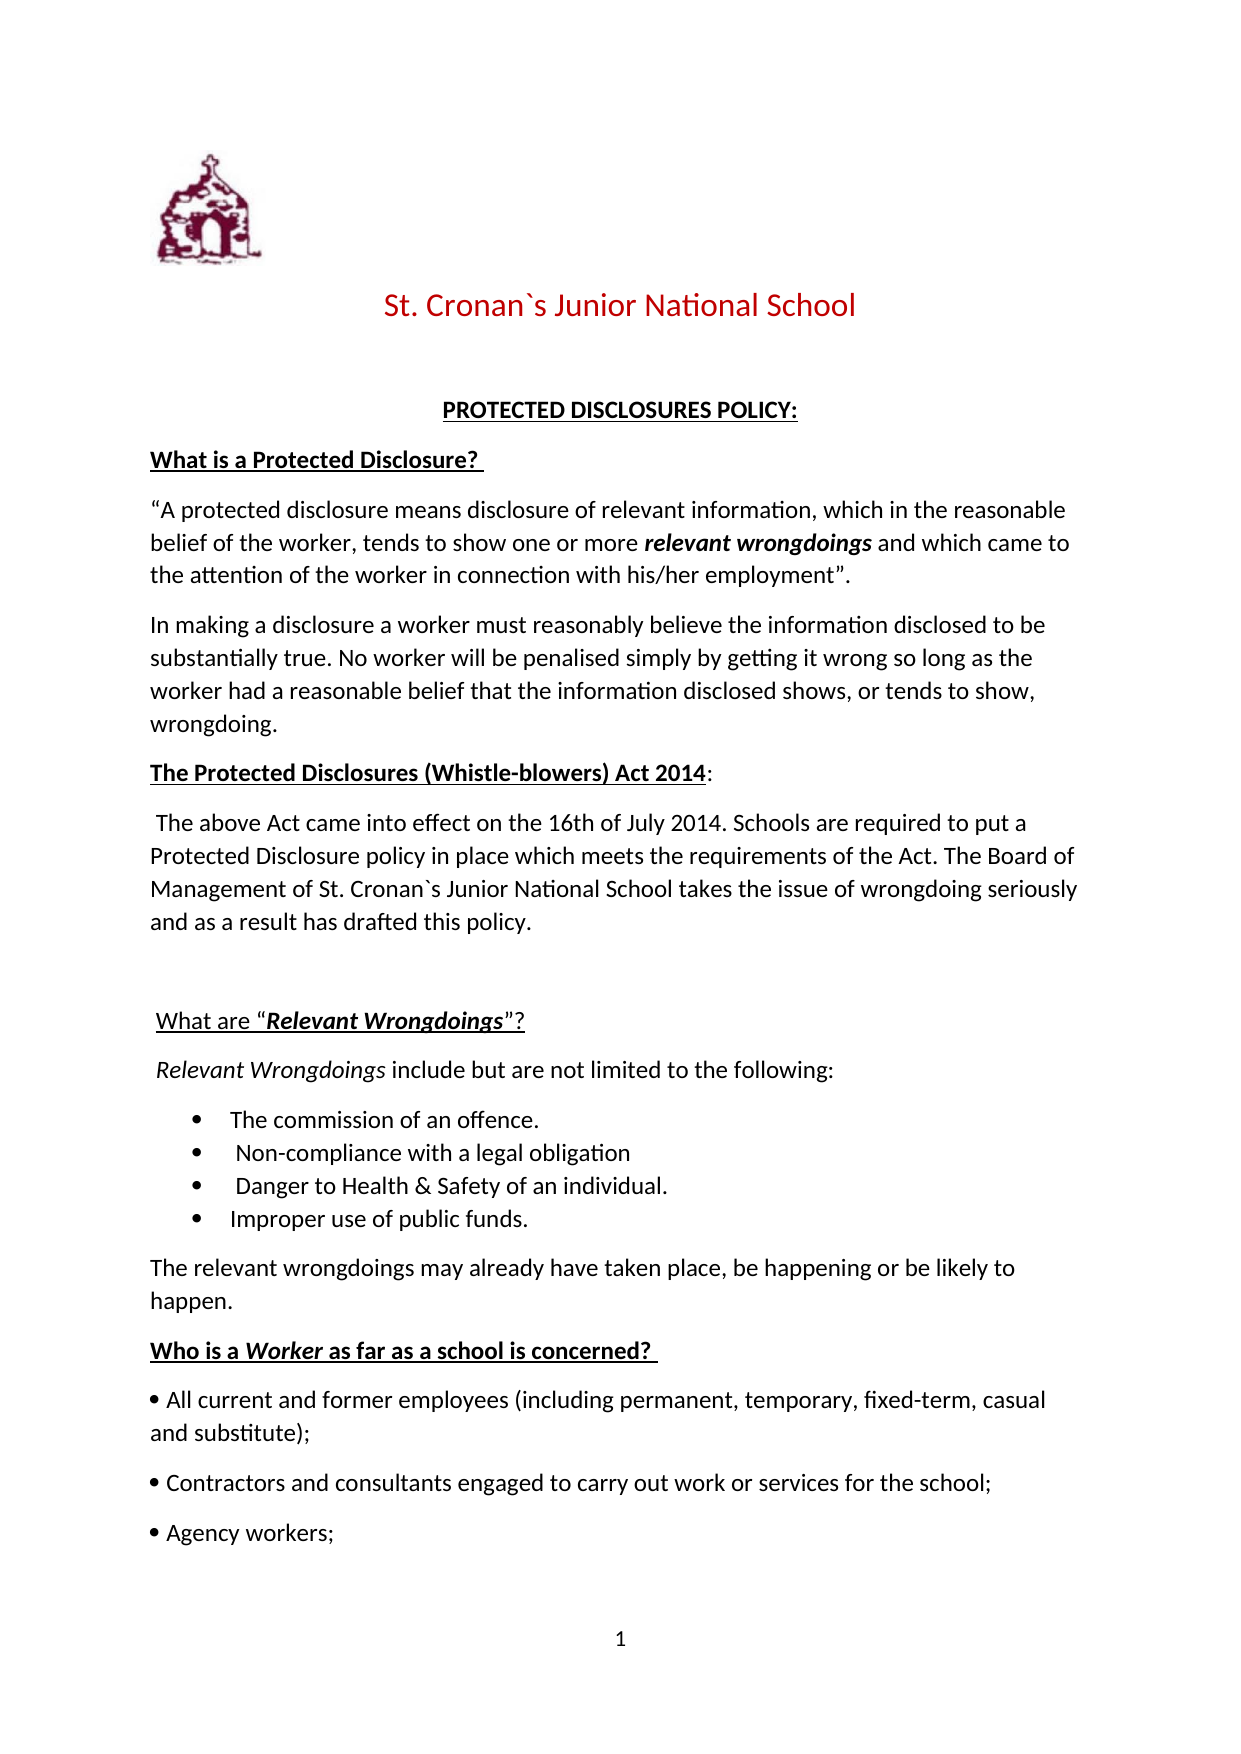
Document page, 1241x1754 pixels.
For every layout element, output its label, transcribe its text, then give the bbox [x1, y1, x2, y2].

list Danger to Health & Safety of an individual. [192, 1170, 1090, 1201]
text PROTECTED DISCLOSURES POLICY: [150, 395, 1090, 425]
text What are “Relevant Wrongdoings”? [150, 1005, 1090, 1036]
text All current and former employees (including permanent, temporary, fixed-term, casual and substitute); [150, 1385, 1090, 1448]
text What is a Protected Disclosure? [150, 444, 1090, 475]
text In making a disclosure a worker must reasonably believe the information disclosed to be substantially true. No worker will be penalised simply by getting it wrong so long as the worker had a reasonable belief that the information disclosed shows, or tends to show, wrongdoing. [150, 609, 1090, 738]
text “A protected disclosure means disclosure of relevant information, which in the reasonable belief of the worker, tends to show one or more relevant wrongdoings and which came to the attention of the worker in connection with his/her employment”. [150, 494, 1090, 590]
text Agency workers; [150, 1517, 1090, 1547]
text Relevant Wrongdoings include but are not limited to the following: [150, 1055, 1090, 1085]
picture [150, 150, 266, 266]
text St. Cronan`s Junior National School [150, 284, 1090, 325]
list Non-compliance with a legal obligation [192, 1137, 1090, 1168]
text Contractors and consultants engaged to carry out work or services for the school; [150, 1467, 1090, 1498]
text The Protected Disclosures (Whistle-blowers) Act 2014: [150, 758, 1090, 788]
list Improper use of public funds. [192, 1203, 1090, 1233]
list The commission of an offence. [192, 1104, 1090, 1135]
text Who is a Worker as far as a school is concerned? [150, 1335, 1090, 1366]
text The relevant wrongdoings may already have taken place, be happening or be likely to happen. [150, 1253, 1090, 1316]
text The above Act came into effect on the 16th of July 2014. Schools are required to put a Protected Disclosure policy in place which meets the requirements of the Act. The Board of Management of St. Cronan`s Junior National School takes the issue of wrongdoing seriously and as a result has drafted this policy. [150, 807, 1090, 936]
